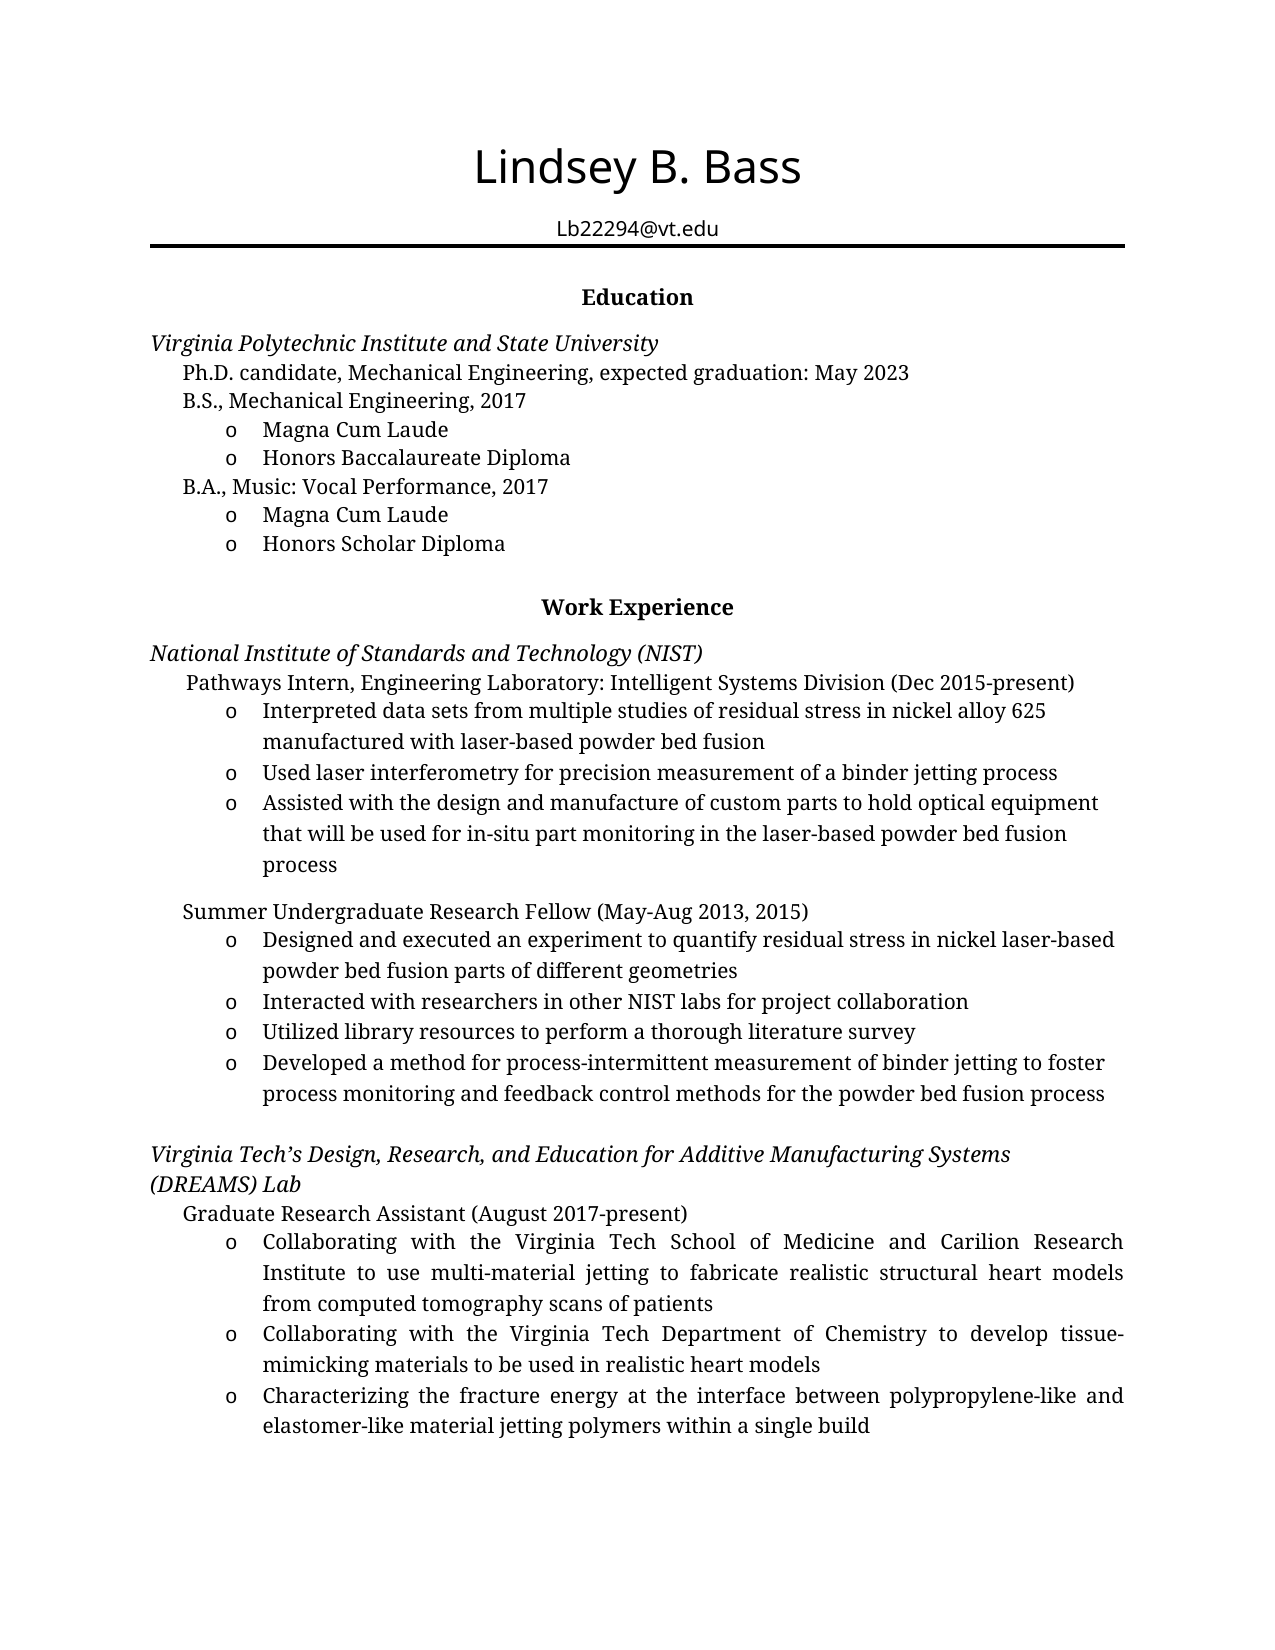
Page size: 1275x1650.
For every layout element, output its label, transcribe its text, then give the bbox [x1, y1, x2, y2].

list Developed a method for process-intermittent measurement of binder jetting to foster process monitoring and feedback control methods for the powder bed fusion process [225, 1048, 1125, 1107]
list Honors Scholar Diploma [225, 529, 1125, 557]
text Ph.D. candidate, Mechanical Engineering, expected graduation: May 2023 [150, 358, 1125, 386]
subtitle Work Experience [150, 592, 1125, 621]
list Characterizing the fracture energy at the interface between polypropylene-like and elastomer-like material jetting polymers within a single build [225, 1381, 1125, 1440]
list Used laser interferometry for precision measurement of a binder jetting process [225, 758, 1125, 786]
text Virginia Tech’s Design, Research, and Education for Additive Manufacturing Systems (DREAMS) Lab [150, 1139, 1125, 1199]
text Virginia Polytechnic Institute and State University [150, 328, 1125, 358]
text B.A., Music: Vocal Performance, 2017 [150, 472, 1125, 500]
text Graduate Research Assistant (August 2017-present) [150, 1199, 1125, 1227]
list Collaborating with the Virginia Tech School of Medicine and Carilion Research Institute to use multi-material jetting to fabricate realistic structural heart models from computed tomography scans of patients [225, 1227, 1125, 1317]
text Lb22294@vt.edu [150, 214, 1125, 244]
subtitle Lindsey B. Bass [150, 135, 1125, 197]
subtitle Education [150, 282, 1125, 312]
list Interacted with researchers in other NIST labs for project collaboration [225, 987, 1125, 1015]
text B.S., Mechanical Engineering, 2017 [150, 386, 1125, 415]
list Interpreted data sets from multiple studies of residual stress in nickel alloy 625 manufactured with laser-based powder bed fusion [225, 696, 1125, 755]
text National Institute of Standards and Technology (NIST) [150, 638, 1125, 668]
text Summer Undergraduate Research Fellow (May-Aug 2013, 2015) [150, 897, 1125, 925]
list Assisted with the design and manufacture of custom parts to hold optical equipment that will be used for in-situ part monitoring in the laser-based powder bed fusion process [225, 788, 1125, 878]
list Honors Baccalaureate Diploma [225, 443, 1125, 472]
list Magna Cum Laude [225, 415, 1125, 443]
list Utilized library resources to perform a thorough literature survey [225, 1017, 1125, 1046]
list Designed and executed an experiment to quantify residual stress in nickel laser-based powder bed fusion parts of different geometries [225, 925, 1125, 984]
list Collaborating with the Virginia Tech Department of Chemistry to develop tissue-mimicking materials to be used in realistic heart models [225, 1319, 1125, 1378]
text Pathways Intern, Engineering Laboratory: Intelligent Systems Division (Dec 2015-present) [150, 668, 1125, 696]
list Magna Cum Laude [225, 500, 1125, 529]
